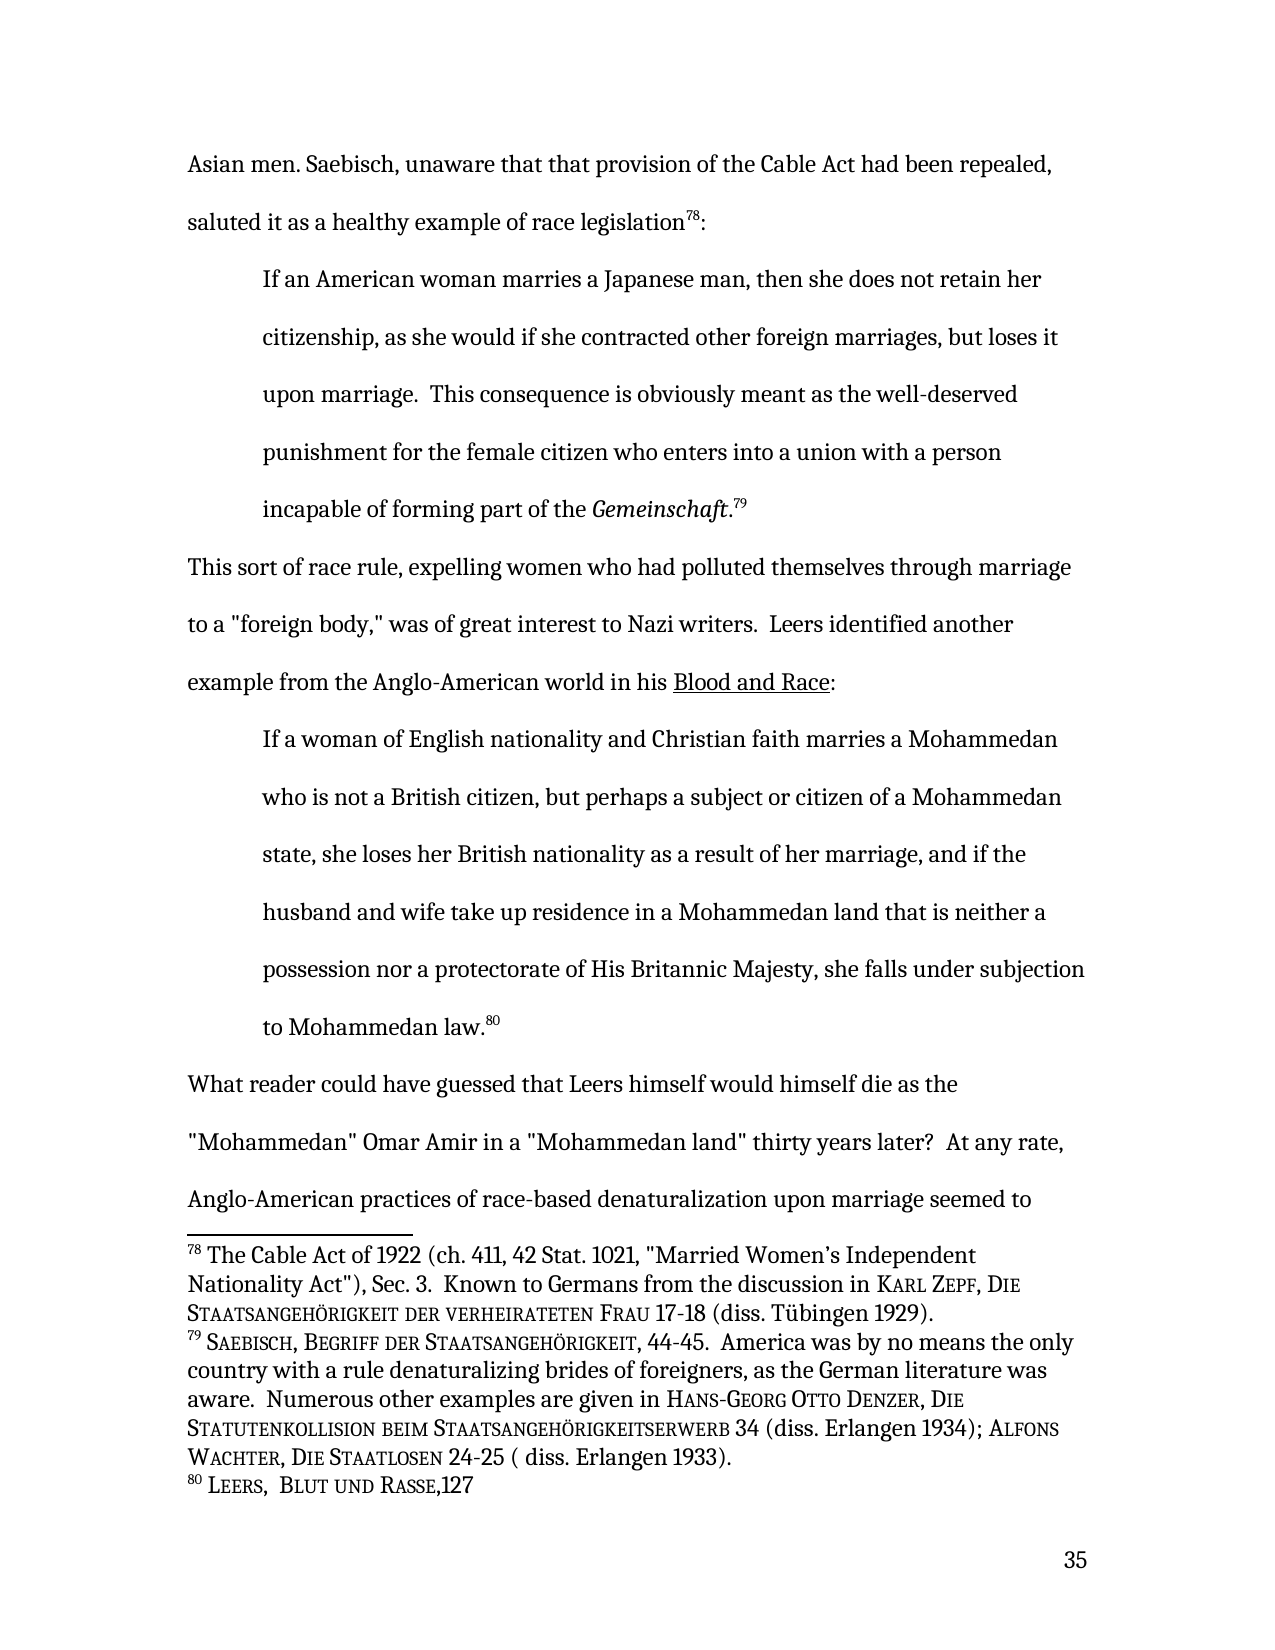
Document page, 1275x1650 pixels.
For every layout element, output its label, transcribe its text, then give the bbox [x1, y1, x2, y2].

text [187, 150, 1087, 236]
text If a woman of English nationality and Christian faith marries a Mohammedan who is not a British citizen, but perhaps a subject or citizen of a Mohammedan state, she loses her British nationality as a result of her marriage, and if the husband and wife take up residence in a Mohammedan land that is neither a possession nor a protectorate of His Britannic Majesty, she falls under subjection to Mohammedan law. [262, 725, 1087, 1041]
text If an American woman marries a Japanese man, then she does not retain her citizenship, as she would if she contracted other foreign marriages, but loses it upon marriage. This consequence is obviously meant as the well-deserved punishment for the female citizen who enters into a union with a person incapable of forming part of the Gemeinschaft. [262, 265, 1087, 524]
text This sort of race rule, expelling women who had polluted themselves through marriage to a "foreign body," was of great interest to Nazi writers. Leers identified another example from the Anglo-American world in his Blood and Race: [187, 552, 1087, 696]
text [187, 1070, 1087, 1214]
